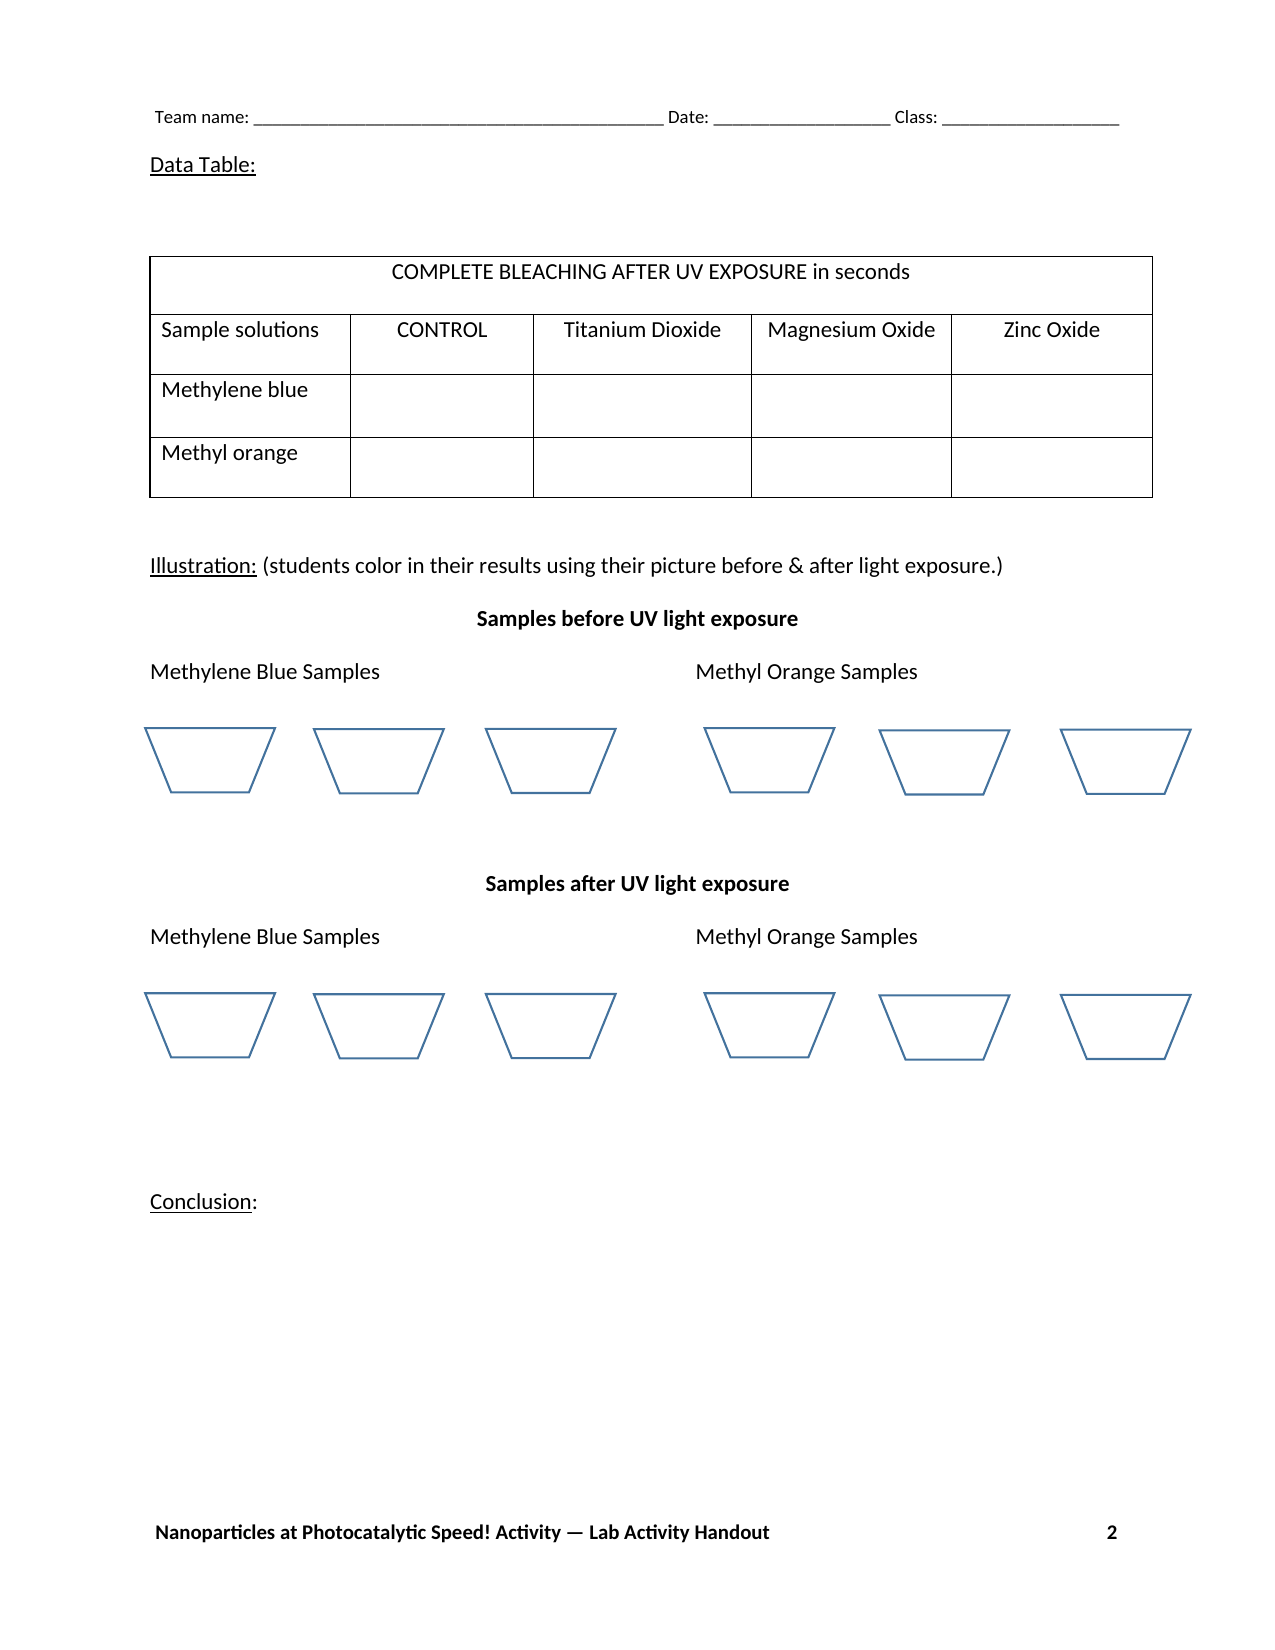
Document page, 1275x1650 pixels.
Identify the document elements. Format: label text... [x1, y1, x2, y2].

table_cell [351, 375, 533, 437]
text Methylene Blue Samples Methyl Orange Samples [150, 922, 1125, 950]
table_cell [952, 375, 1152, 437]
text Illustration: (students color in their results using their picture before & after light exposure.) [150, 551, 1125, 579]
text Data Table: [150, 150, 1125, 178]
table_header COMPLETE BLEACHING AFTER UV EXPOSURE in seconds [151, 257, 1152, 314]
text Methylene Blue Samples Methyl Orange Samples [150, 657, 1125, 685]
table_cell [952, 438, 1152, 497]
text Conclusion: [150, 1187, 1125, 1215]
table_cell Magnesium Oxide [752, 315, 951, 374]
table_cell [351, 438, 533, 497]
table_cell [752, 375, 951, 437]
table_cell Methyl orange [151, 438, 350, 497]
text Samples after UV light exposure [150, 869, 1125, 897]
table_cell Titanium Dioxide [534, 315, 751, 374]
table_cell [534, 438, 751, 497]
text Samples before UV light exposure [150, 604, 1125, 632]
table_cell Zinc Oxide [952, 315, 1152, 374]
table_cell Methylene blue [151, 375, 350, 437]
table_cell Sample solutions [151, 315, 350, 374]
table_cell [752, 438, 951, 497]
table_cell CONTROL [351, 315, 533, 374]
table_cell [534, 375, 751, 437]
